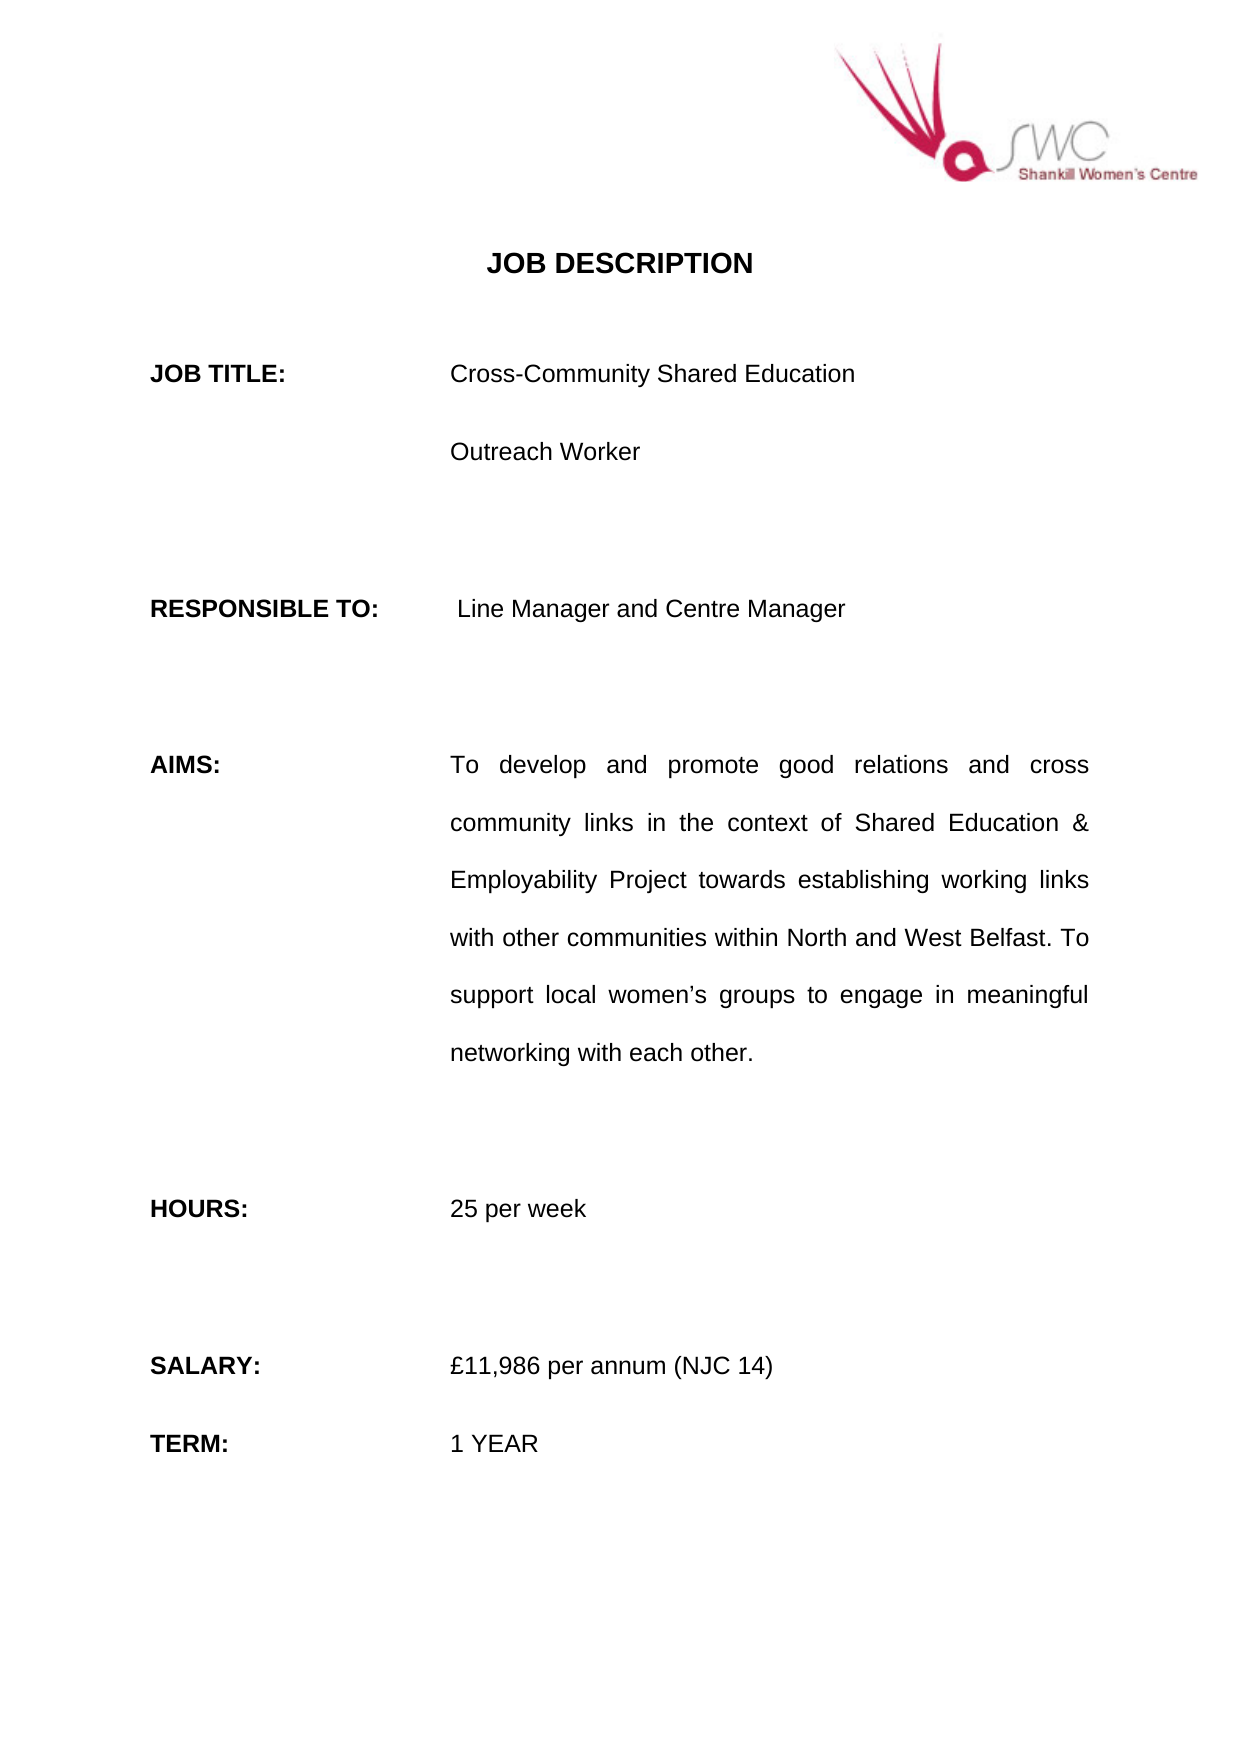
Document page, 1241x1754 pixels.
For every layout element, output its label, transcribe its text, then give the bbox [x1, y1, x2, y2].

text Outreach Worker [375, 437, 1090, 466]
text SALARY: £11,986 per annum (NJC 14) [150, 1351, 1090, 1379]
text JOB TITLE: Cross-Community Shared Education [150, 359, 1090, 388]
picture [832, 31, 1199, 180]
text RESPONSIBLE TO: Line Manager and Centre Manager [150, 594, 1090, 623]
text JOB DESCRIPTION [150, 246, 1090, 279]
text HOURS: 25 per week [150, 1194, 1090, 1223]
text AIMS: To develop and promote good relations and cross community links in the context of Shared Education & Employability Project towards establishing working links with other communities within North and West Belfast. To support local women’s groups to engage in meaningful networking with each other. [150, 750, 1090, 1066]
text TERM: 1 YEAR [150, 1429, 1090, 1458]
